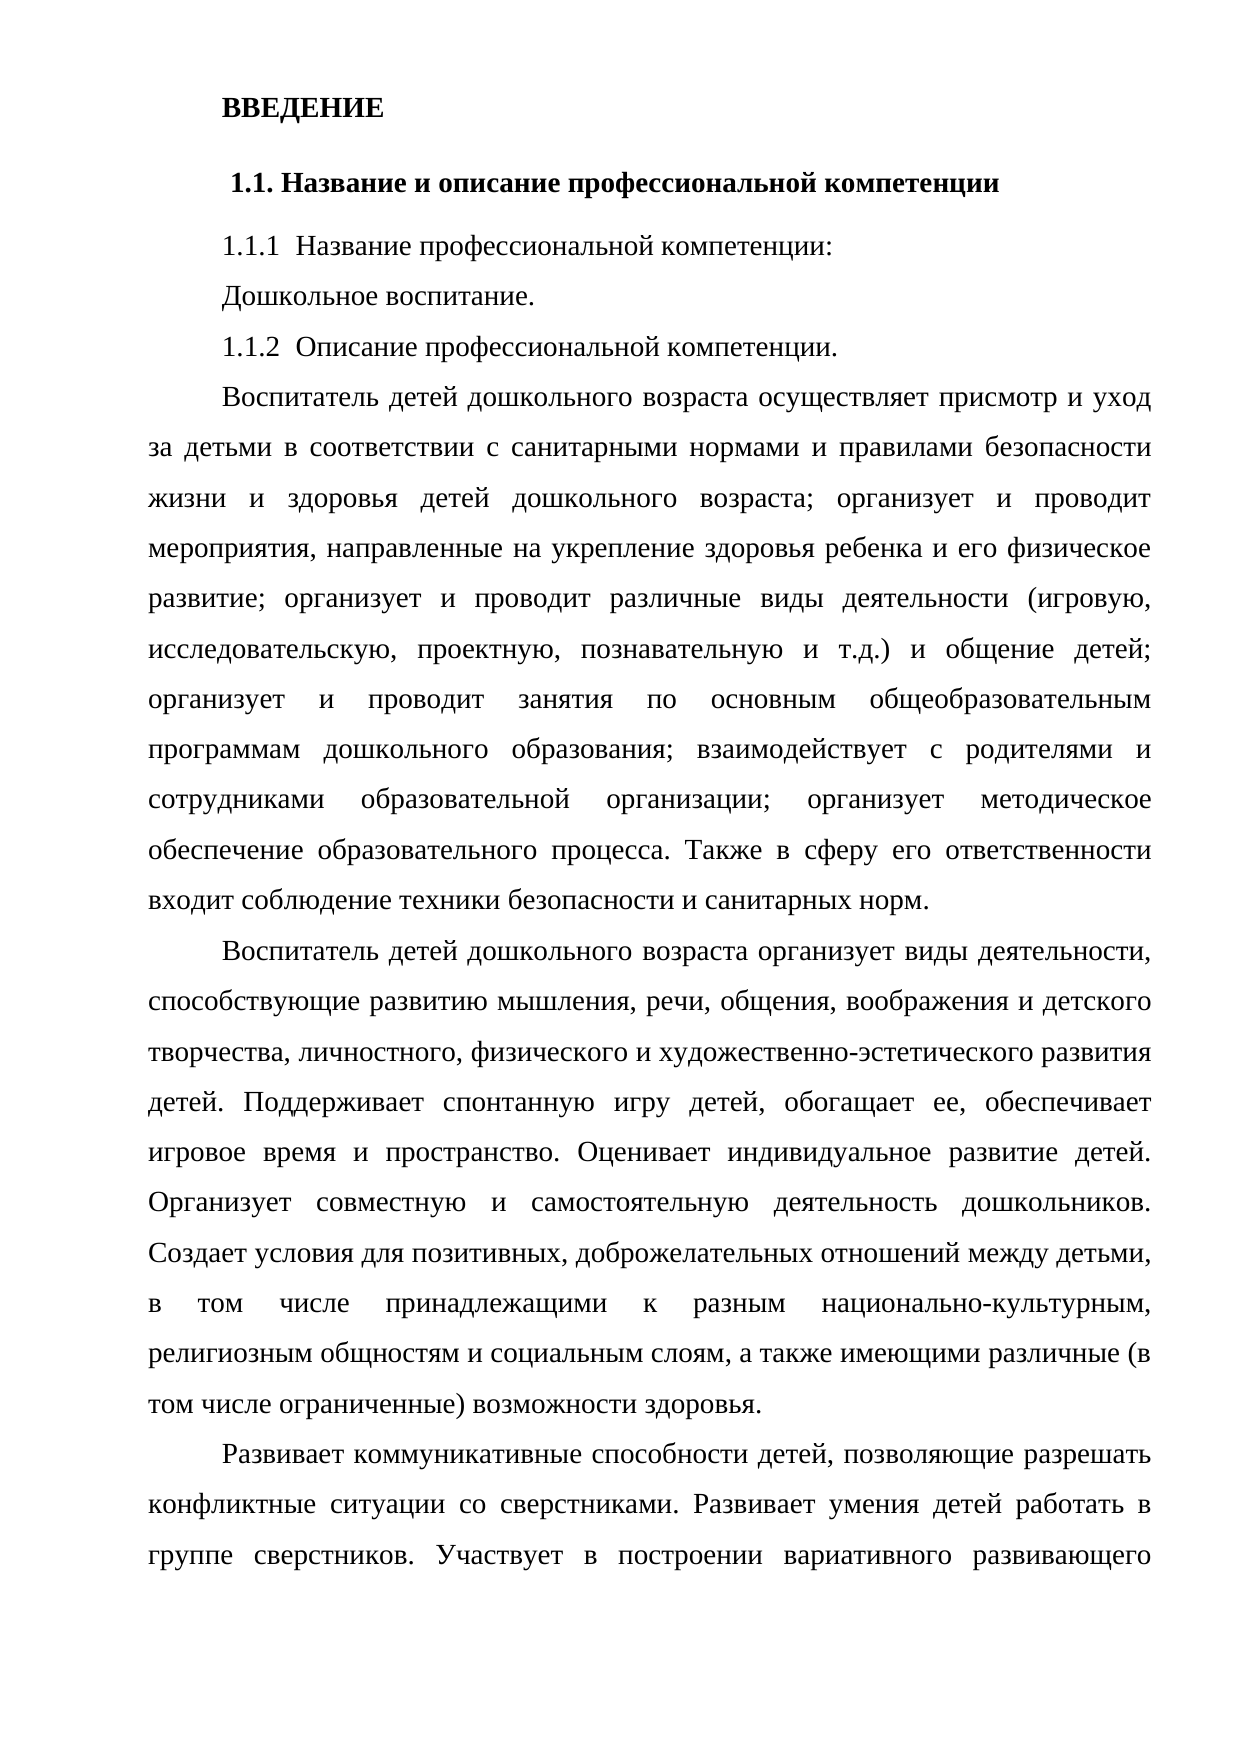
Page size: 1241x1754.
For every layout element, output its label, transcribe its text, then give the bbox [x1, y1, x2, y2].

text Воспитатель детей дошкольного возраста осуществляет присмотр и уход за детьми в соответствии с санитарными нормами и правилами безопасности жизни и здоровья детей дошкольного возраста; организует и проводит мероприятия, направленные на укрепление здоровья ребенка и его физическое развитие; организует и проводит различные виды деятельности (игровую, исследовательскую, проектную, познавательную и т.д.) и общение детей; организует и проводит занятия по основным общеобразовательным программам дошкольного образования; взаимодействует с родителями и сотрудниками образовательной организации; организует методическое обеспечение образовательного процесса. Также в сферу его ответственности входит соблюдение техники безопасности и санитарных норм. [148, 379, 1152, 916]
subtitle Воспитатель детей дошкольного возраста организует виды деятельности, способствующие развитию мышления, речи, общения, воображения и детского творчества, личностного, физического и художественно-эстетического развития детей. Поддерживает спонтанную игру детей, обогащает ее, обеспечивает игровое время и пространство. Оценивает индивидуальное развитие детей. Организует совместную и самостоятельную деятельность дошкольников. Создает условия для позитивных, доброжелательных отношений между детьми, в том числе принадлежащими к разным национально-культурным, религиозным общностям и социальным слоям, а также имеющими различные (в том числе ограниченные) возможности здоровья. [148, 933, 1152, 1419]
text 1.1. Название и описание профессиональной компетенции [148, 165, 1152, 199]
subtitle ВВЕДЕНИЕ [148, 90, 1152, 124]
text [148, 1436, 1152, 1570]
text 1.1.1 Название профессиональной компетенции: [148, 228, 1152, 262]
text 1.1.2 Описание профессиональной компетенции. [148, 329, 1152, 362]
text Дошкольное воспитание. [148, 278, 1152, 312]
